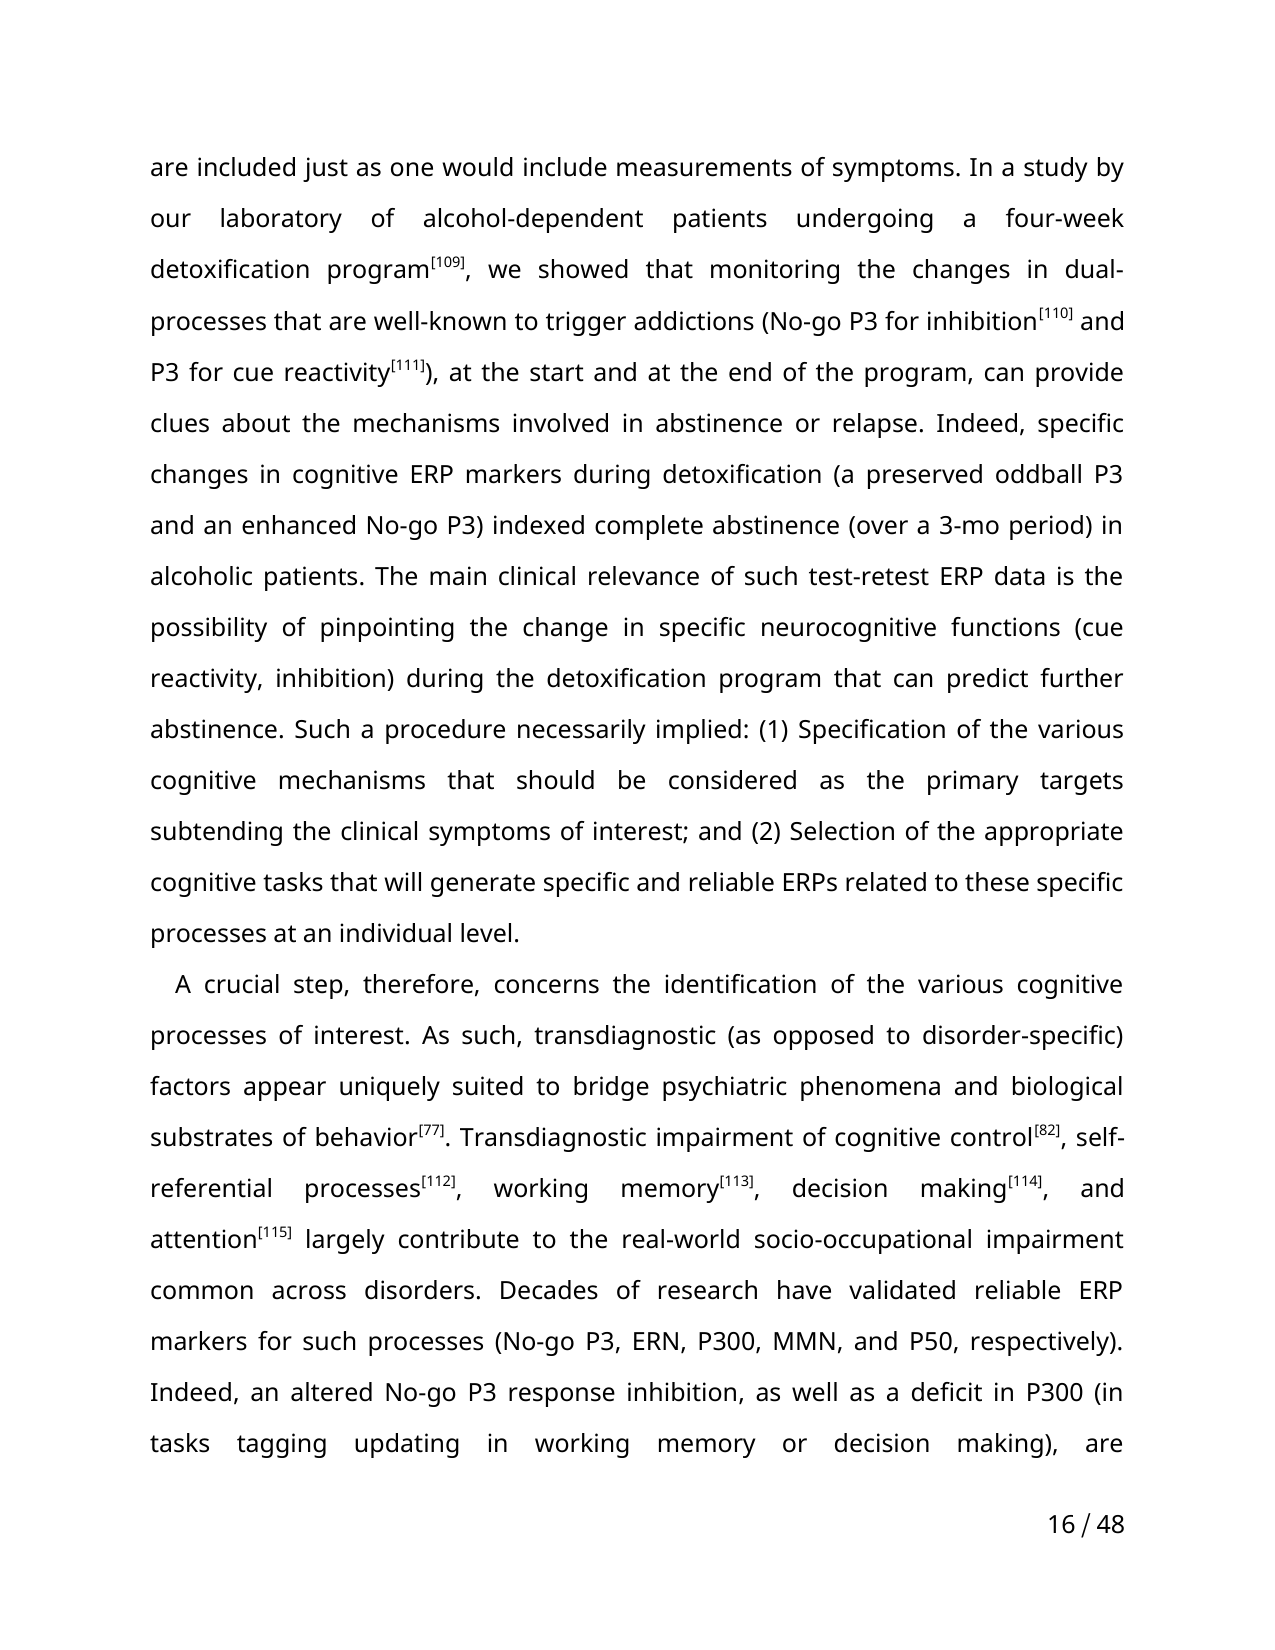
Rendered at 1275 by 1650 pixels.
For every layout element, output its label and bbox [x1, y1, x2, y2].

text [150, 150, 1125, 950]
text [150, 967, 1125, 1460]
